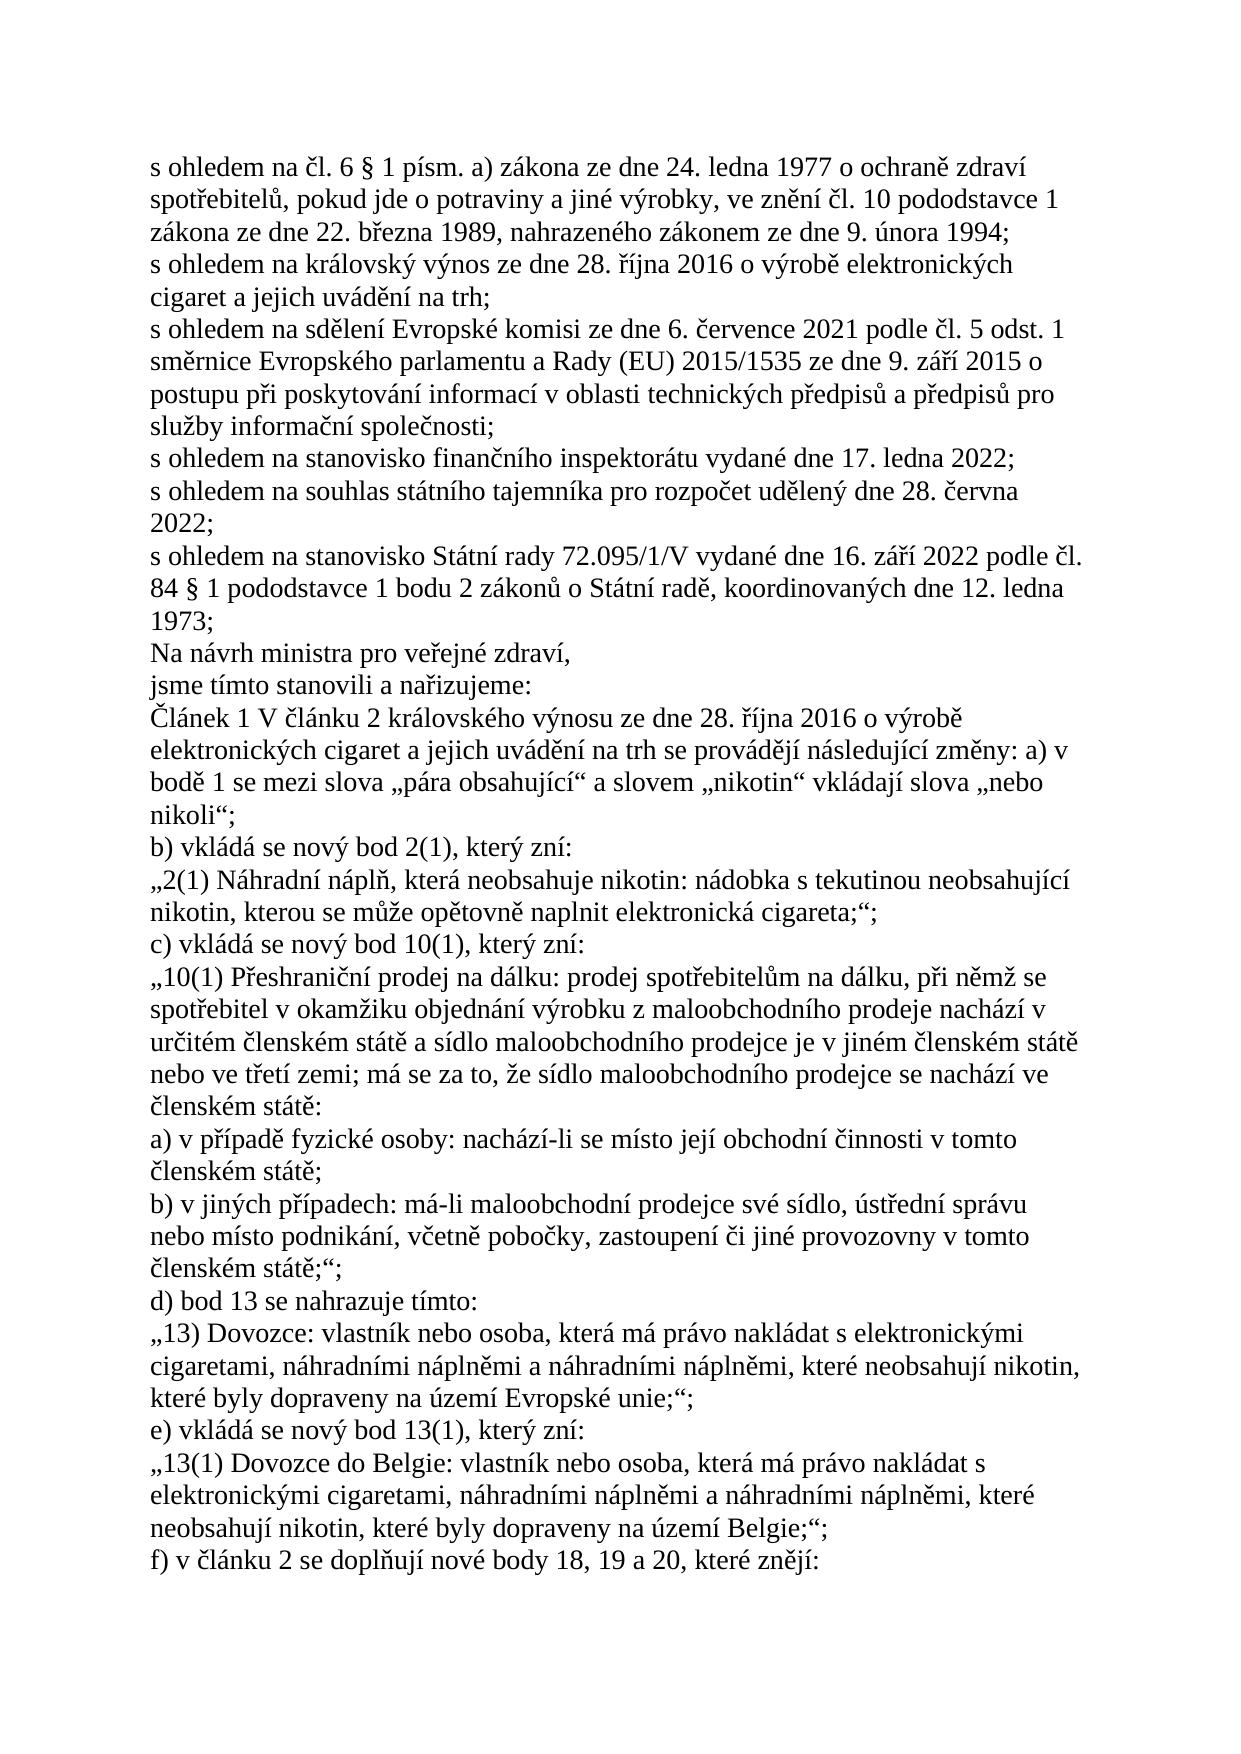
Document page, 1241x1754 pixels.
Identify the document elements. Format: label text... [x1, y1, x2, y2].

text a) v případě fyzické osoby: nachází-li se místo její obchodní činnosti v tomto členském státě; [150, 1122, 1090, 1187]
text s ohledem na sdělení Evropské komisi ze dne 6. července 2021 podle čl. 5 odst. 1 směrnice Evropského parlamentu a Rady (EU) 2015/1535 ze dne 9. září 2015 o postupu při poskytování informací v oblasti technických předpisů a předpisů pro služby informační společnosti; [150, 312, 1090, 442]
text s ohledem na královský výnos ze dne 28. října 2016 o výrobě elektronických cigaret a jejich uvádění na trh; [150, 247, 1090, 312]
text „10(1) Přeshraniční prodej na dálku: prodej spotřebitelům na dálku, při němž se spotřebitel v okamžiku objednání výrobku z maloobchodního prodeje nachází v určitém členském státě a sídlo maloobchodního prodejce je v jiném členském státě nebo ve třetí zemi; má se za to, že sídlo maloobchodního prodejce se nachází ve členském státě: [150, 960, 1090, 1122]
text „13(1) Dovozce do Belgie: vlastník nebo osoba, která má právo nakládat s elektronickými cigaretami, náhradními náplněmi a náhradními náplněmi, které neobsahují nikotin, které byly dopraveny na území Belgie;“; [150, 1446, 1090, 1543]
text s ohledem na čl. 6 § 1 písm. a) zákona ze dne 24. ledna 1977 o ochraně zdraví spotřebitelů, pokud jde o potraviny a jiné výrobky, ve znění čl. 10 pododstavce 1 zákona ze dne 22. března 1989, nahrazeného zákonem ze dne 9. února 1994; [150, 150, 1090, 247]
text „13) Dovozce: vlastník nebo osoba, která má právo nakládat s elektronickými cigaretami, náhradními náplněmi a náhradními náplněmi, které neobsahují nikotin, které byly dopraveny na území Evropské unie;“; e) vkládá se nový bod 13(1), který zní: [150, 1316, 1090, 1446]
text s ohledem na stanovisko finančního inspektorátu vydané dne 17. ledna 2022; s ohledem na souhlas státního tajemníka pro rozpočet udělený dne 28. června 2022; s ohledem na stanovisko Státní rady 72.095/1/V vydané dne 16. září 2022 podle čl. 84 § 1 pododstavce 1 bodu 2 zákonů o Státní radě, koordinovaných dne 12. ledna 1973; Na návrh ministra pro veřejné zdraví, jsme tímto stanovili a nařizujeme: Článek 1 V článku 2 královského výnosu ze dne 28. října 2016 o výrobě elektronických cigaret a jejich uvádění na trh se provádějí následující změny: a) v bodě 1 se mezi slova „pára obsahující“ a slovem „nikotin“ vkládají slova „nebo nikoli“; b) vkládá se nový bod 2(1), který zní: „2(1) Náhradní náplň, která neobsahuje nikotin: nádobka s tekutinou neobsahující nikotin, kterou se může opětovně naplnit elektronická cigareta;“; c) vkládá se nový bod 10(1), který zní: [150, 442, 1090, 960]
text f) v článku 2 se doplňují nové body 18, 19 a 20, které znějí: [150, 1543, 1090, 1575]
text b) v jiných případech: má-li maloobchodní prodejce své sídlo, ústřední správu nebo místo podnikání, včetně pobočky, zastoupení či jiné provozovny v tomto členském státě;“; d) bod 13 se nahrazuje tímto: [150, 1187, 1090, 1316]
